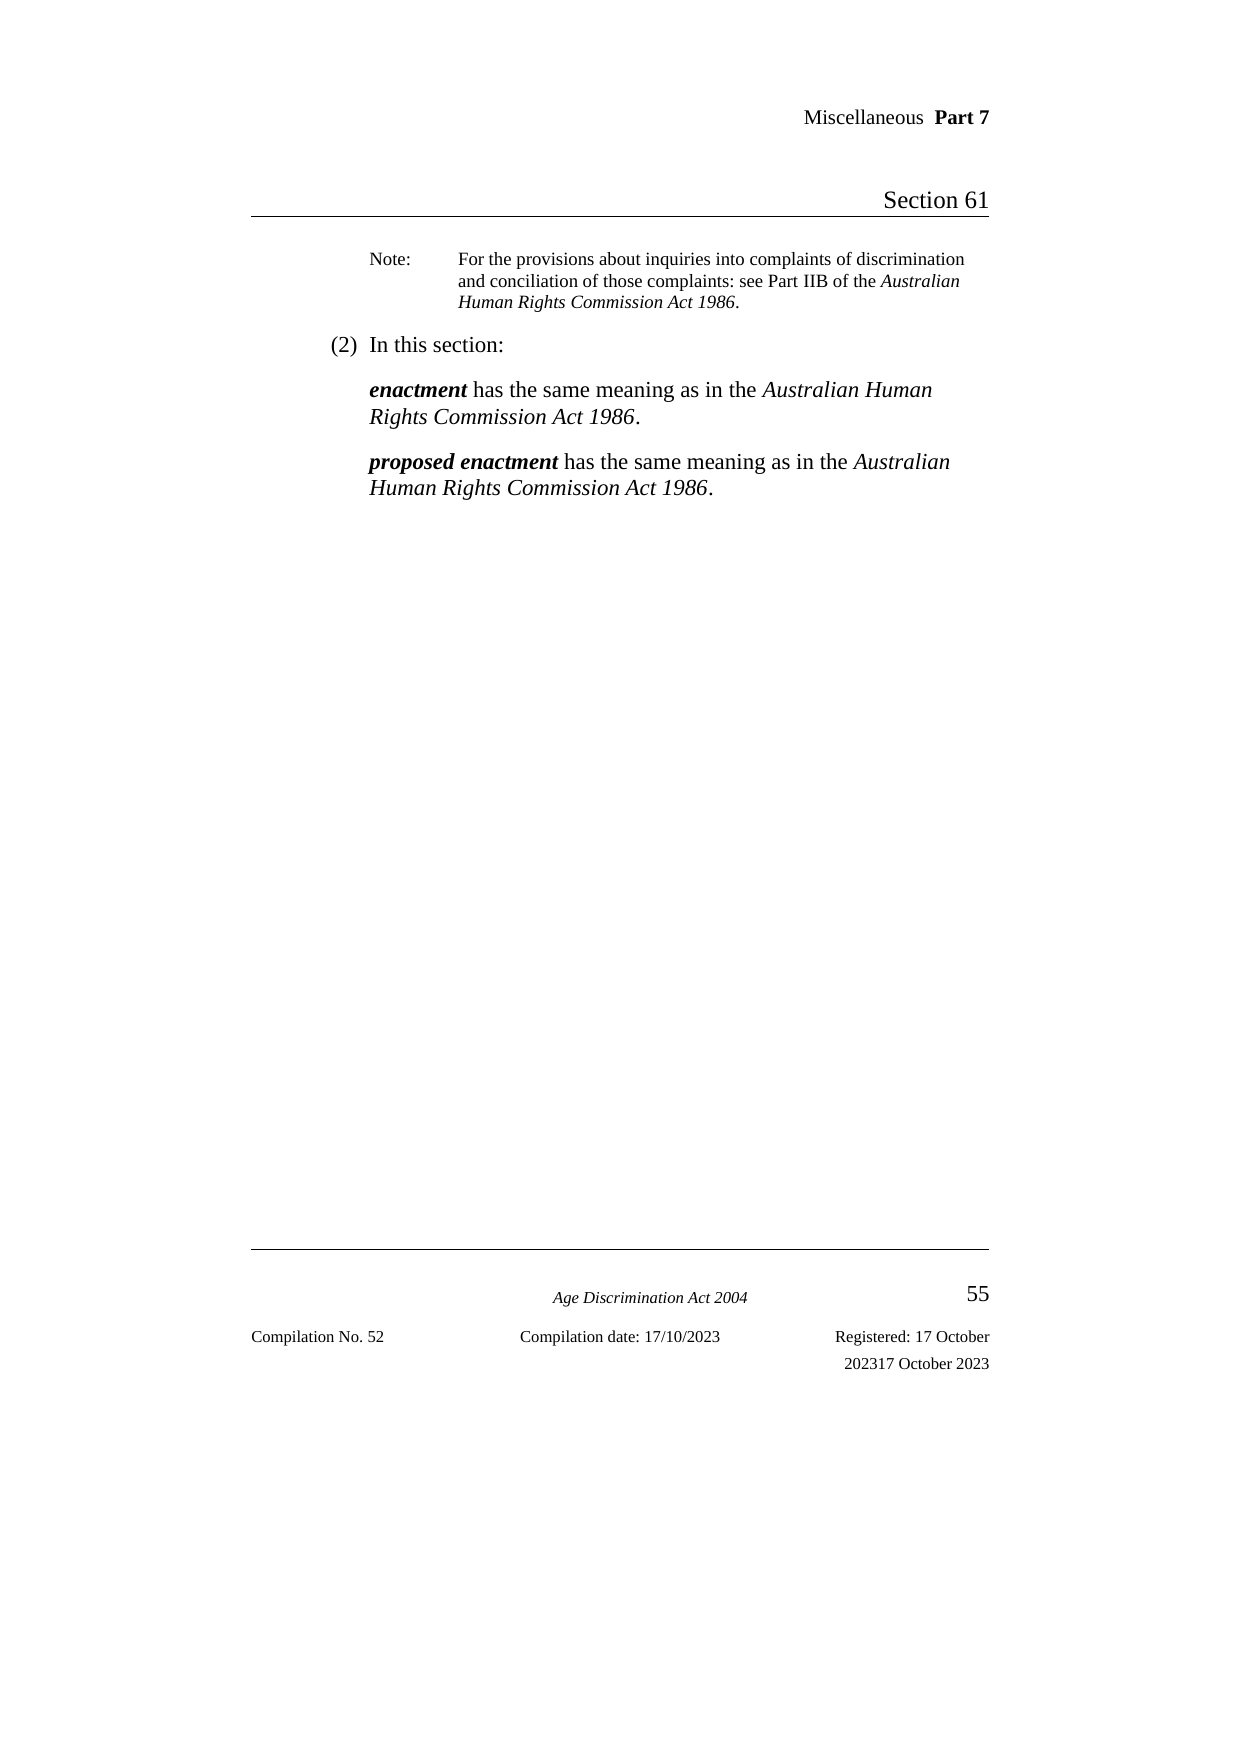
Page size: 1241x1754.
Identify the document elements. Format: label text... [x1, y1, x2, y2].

text enactment has the same meaning as in the Australian Human Rights Commission Act 1986. [369, 377, 989, 429]
text (2) In this section: [251, 331, 989, 358]
text Note: For the provisions about inquiries into complaints of discrimination and conciliation of those complaints: see Part IIB of the Australian Human Rights Commission Act 1986. [369, 248, 989, 313]
text proposed enactment has the same meaning as in the Australian Human Rights Commission Act 1986. [369, 448, 989, 501]
